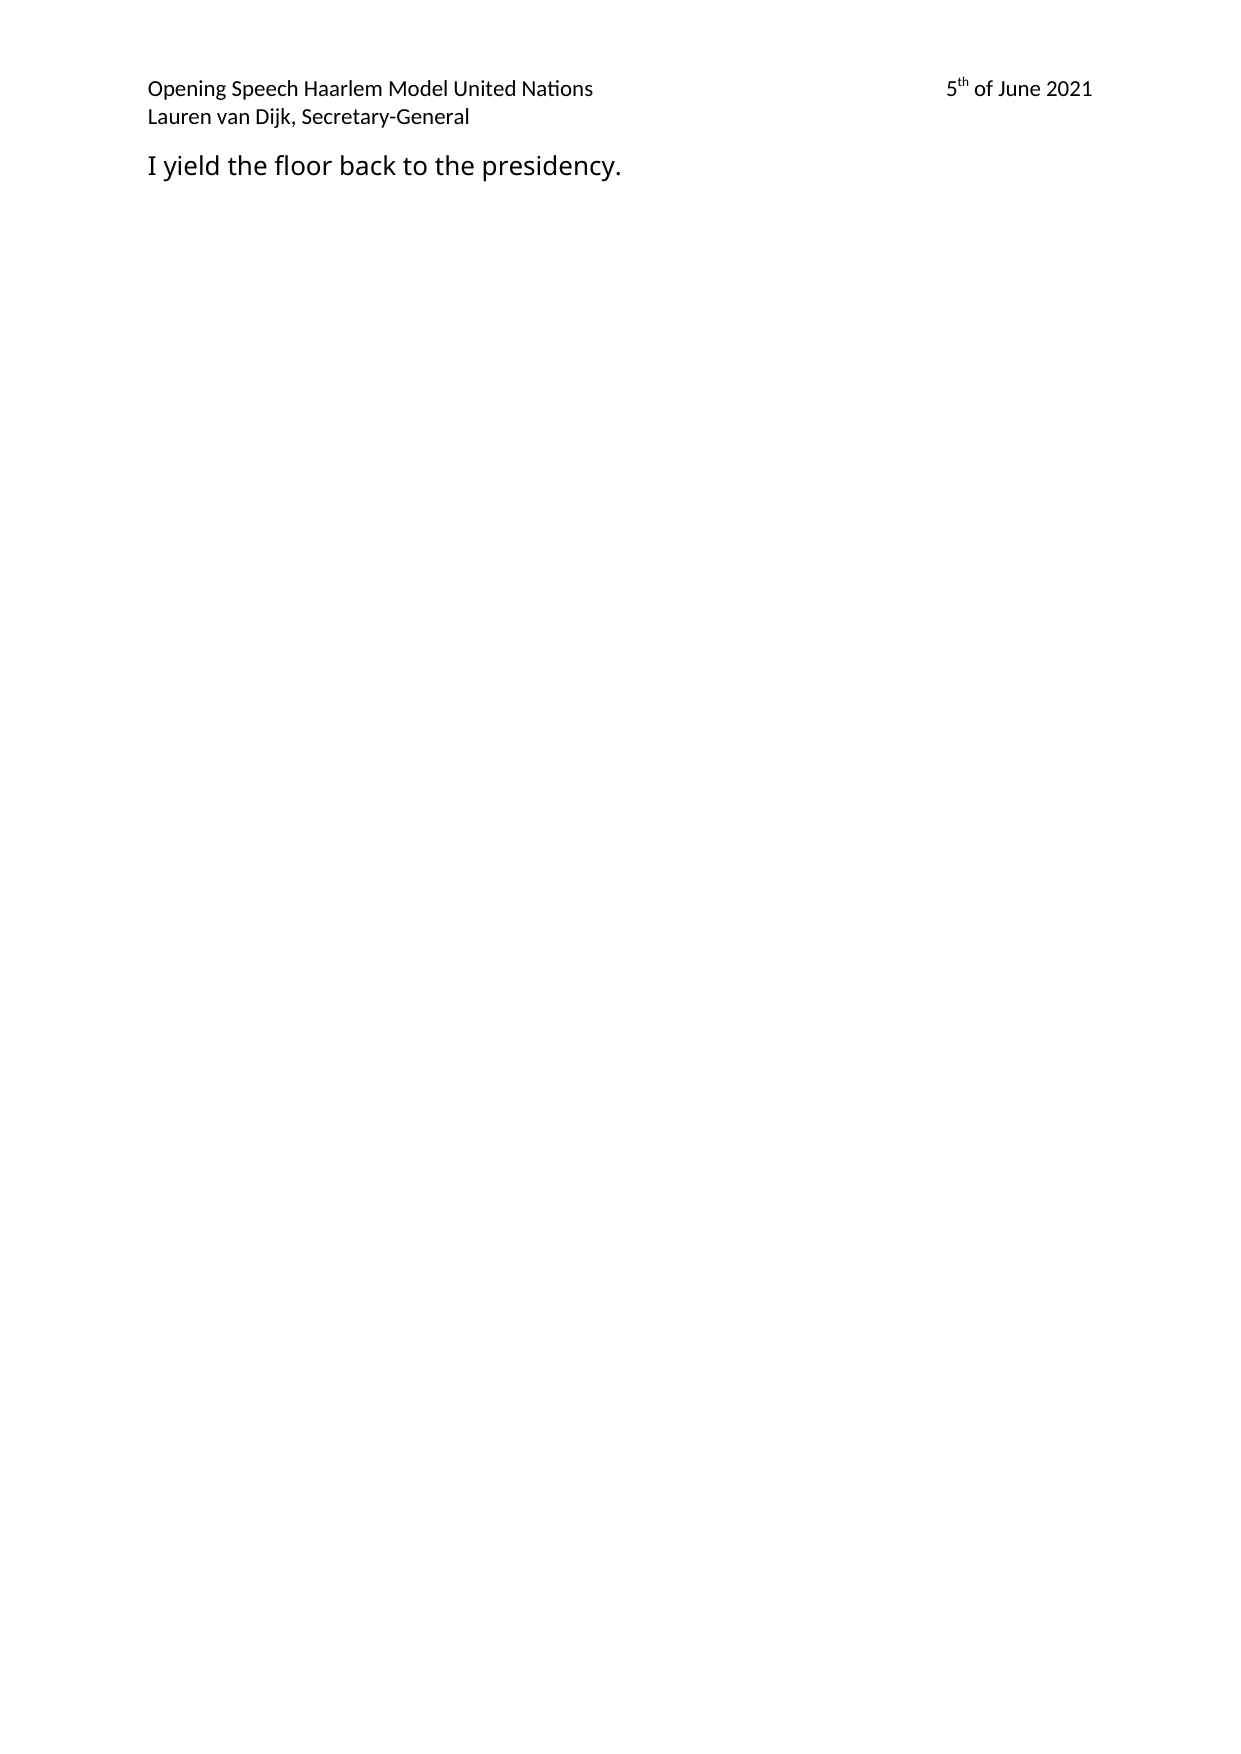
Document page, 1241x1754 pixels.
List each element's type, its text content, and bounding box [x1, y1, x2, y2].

text I yield the floor back to the presidency. [148, 148, 1093, 183]
